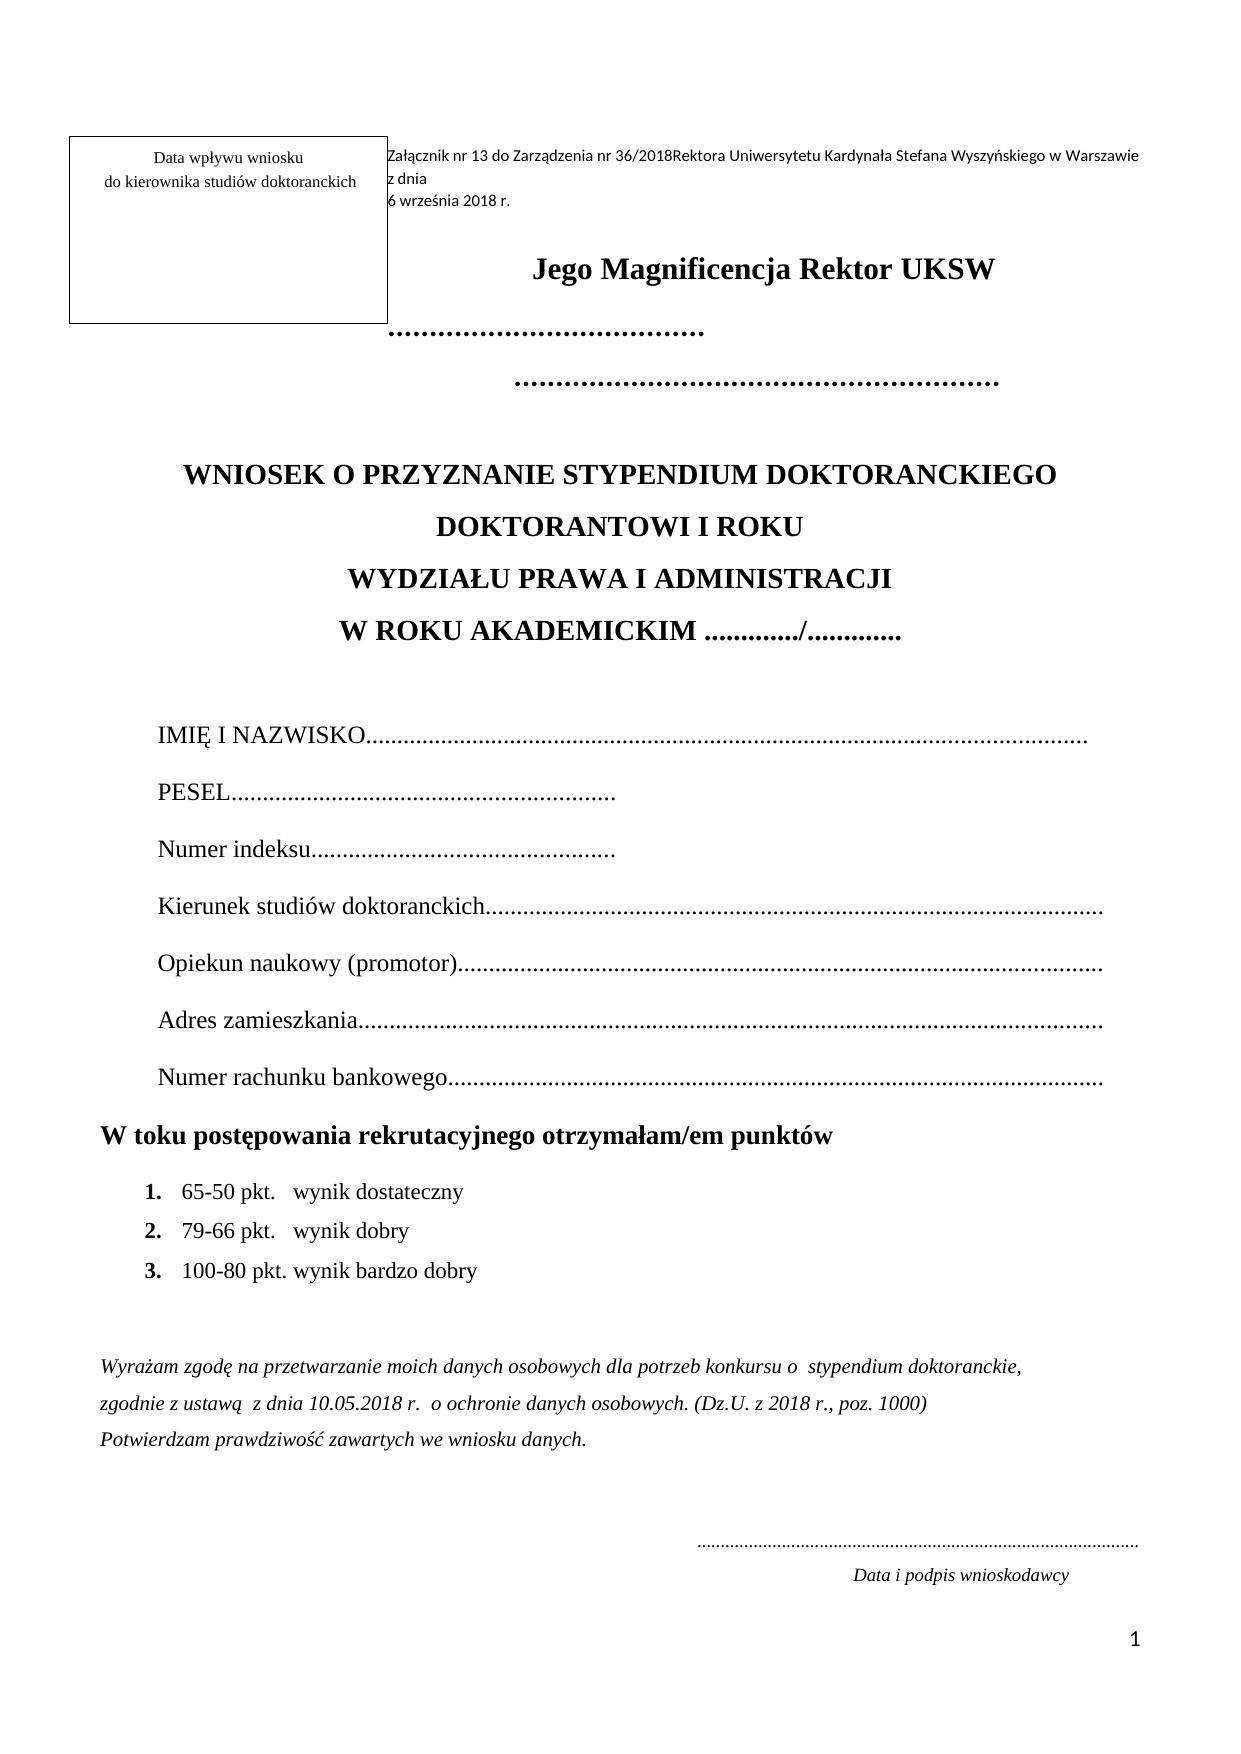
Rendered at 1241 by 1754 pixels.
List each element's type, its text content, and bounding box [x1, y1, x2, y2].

text Wyrażam zgodę na przetwarzanie moich danych osobowych dla potrzeb konkursu o stypendium doktoranckie, [100, 1354, 1140, 1378]
text IMIĘ I NAZWISKO [157, 720, 1140, 748]
text PESEL [157, 777, 1140, 806]
text zgodnie z ustawą z dnia 10.05.2018 r. o ochronie danych osobowych. (Dz.U. z 2018 r., poz. 1000) [100, 1390, 1140, 1414]
text WYDZIAŁU PRAWA I ADMINISTRACJI [99, 561, 1140, 594]
text Kierunek studiów doktoranckich [157, 891, 1140, 920]
text Opiekun naukowy (promotor) [157, 948, 1140, 977]
list 100-80 pkt. wynik bardzo dobry [144, 1257, 1140, 1283]
text DOKTORANTOWI I ROKU [99, 509, 1140, 542]
text W ROKU AKADEMICKIM ............./............. [100, 613, 1140, 647]
text W toku postępowania rekrutacyjnego otrzymałam/em punktów [100, 1119, 1140, 1151]
text Numer indeksu [157, 834, 1140, 863]
text Data i podpis wnioskodawcy [100, 1564, 1140, 1585]
text Numer rachunku bankowego [157, 1062, 1140, 1091]
text Potwierdzam prawdziwość zawartych we wniosku danych. [100, 1426, 1140, 1451]
list 65-50 pkt. wynik dostateczny [144, 1178, 1140, 1204]
text Załącznik nr 13 do Zarządzenia nr 36/2018Rektora Uniwersytetu Kardynała Stefana Wyszyńskiego w Warszawie z dnia 6 września 2018 r. [388, 146, 1142, 211]
text Adres zamieszkania [157, 1005, 1140, 1034]
list 79-66 pkt. wynik dobry [144, 1217, 1140, 1244]
table_header Data wpływu wniosku do kierownika studiów doktoranckich [70, 137, 387, 323]
text WNIOSEK O PRZYZNANIE STYPENDIUM DOKTORANCKIEGO [100, 457, 1140, 490]
text Jego Magnificencja Rektor UKSW [388, 250, 1140, 286]
